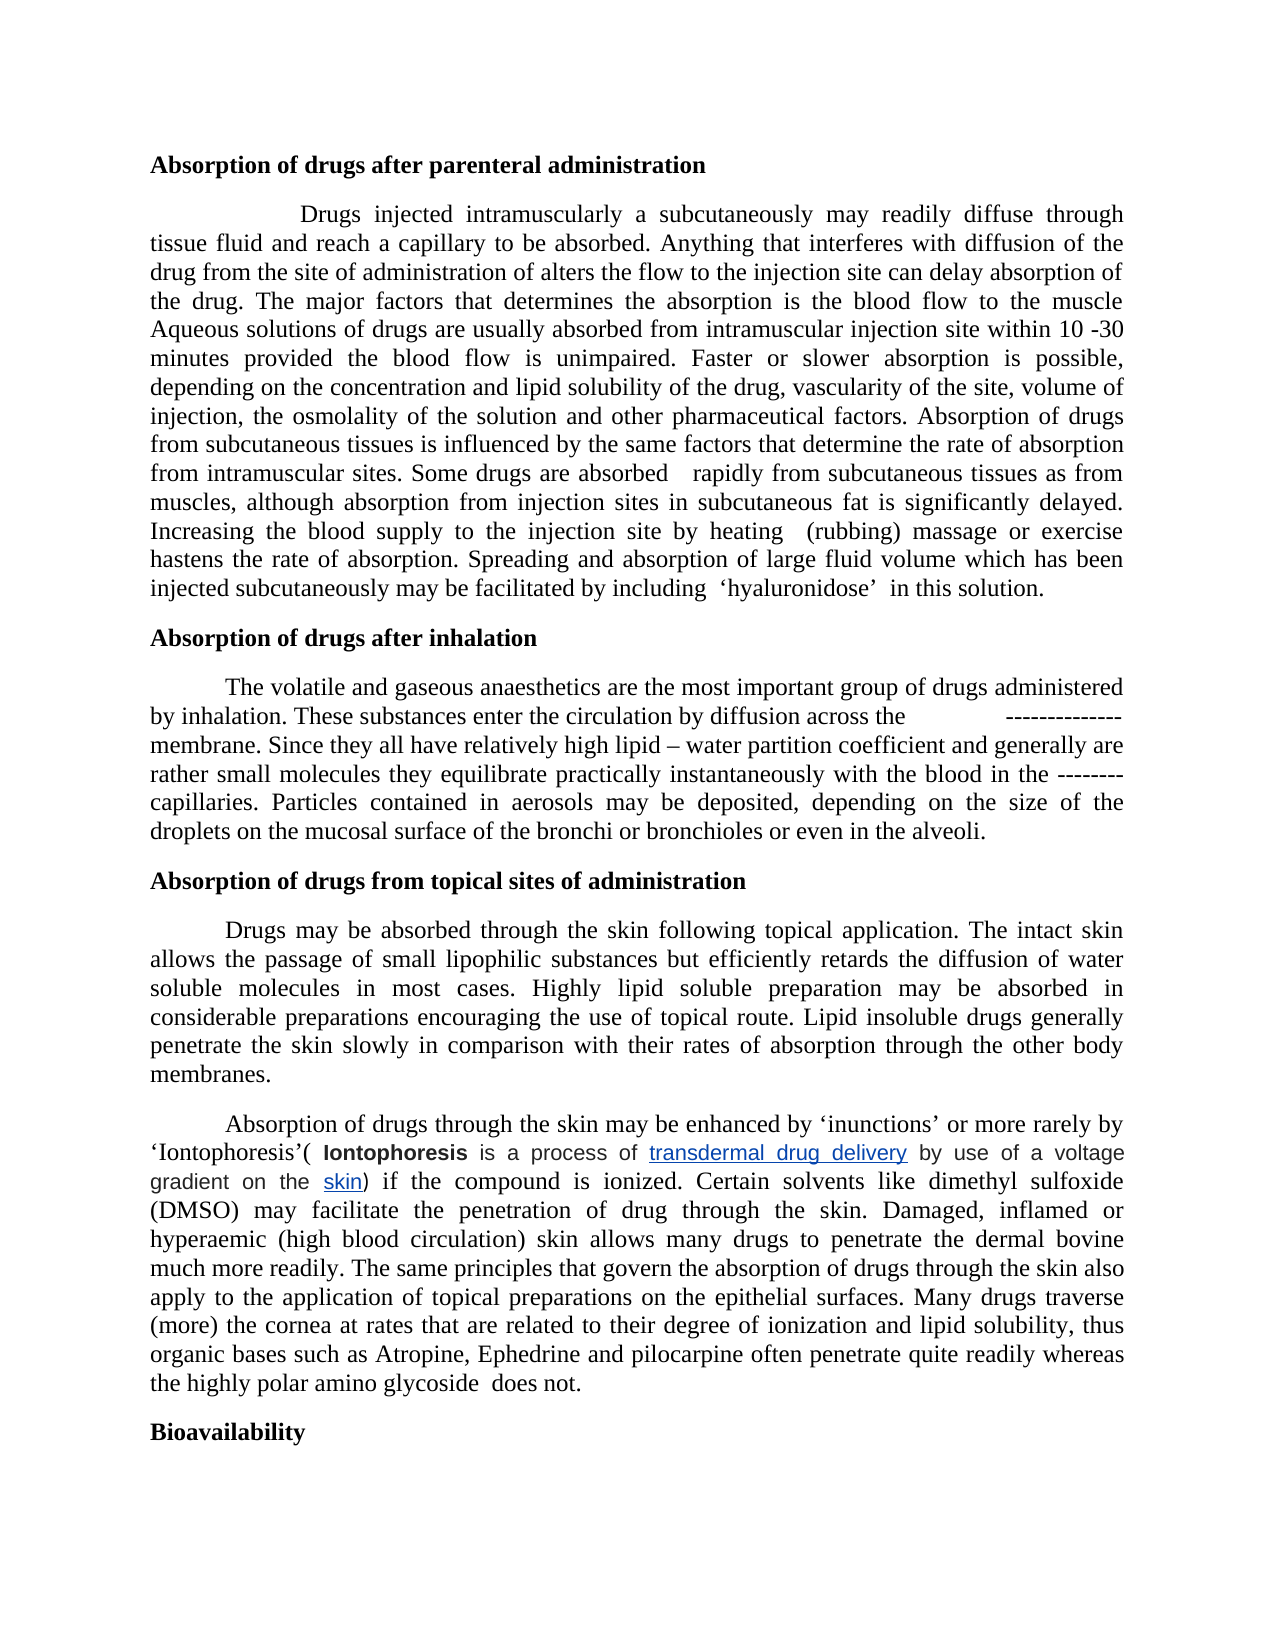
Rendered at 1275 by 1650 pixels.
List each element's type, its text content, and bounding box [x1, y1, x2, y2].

text Drugs may be absorbed through the skin following topical application. The intact skin allows the passage of small lipophilic substances but efficiently retards the diffusion of water soluble molecules in most cases. Highly lipid soluble preparation may be absorbed in considerable preparations encouraging the use of topical route. Lipid insoluble drugs generally penetrate the skin slowly in comparison with their rates of absorption through the other body membranes. [150, 915, 1125, 1088]
text The volatile and gaseous anaesthetics are the most important group of drugs administered by inhalation. These substances enter the circulation by diffusion across the --------------membrane. Since they all have relatively high lipid – water partition coefficient and generally are rather small molecules they equilibrate practically instantaneously with the blood in the -------- capillaries. Particles contained in aerosols may be deposited, depending on the size of the droplets on the mucosal surface of the bronchi or bronchioles or even in the alveoli. [150, 672, 1125, 845]
text Absorption of drugs after inhalation [150, 623, 1125, 652]
text Drugs injected intramuscularly a subcutaneously may readily diffuse through tissue fluid and reach a capillary to be absorbed. Anything that interferes with diffusion of the drug from the site of administration of alters the flow to the injection site can delay absorption of the drug. The major factors that determines the absorption is the blood flow to the muscle Aqueous solutions of drugs are usually absorbed from intramuscular injection site within 10 -30 minutes provided the blood flow is unimpaired. Faster or slower absorption is possible, depending on the concentration and lipid solubility of the drug, vascularity of the site, volume of injection, the osmolality of the solution and other pharmaceutical factors. Absorption of drugs from subcutaneous tissues is influenced by the same factors that determine the rate of absorption from intramuscular sites. Some drugs are absorbed rapidly from subcutaneous tissues as from muscles, although absorption from injection sites in subcutaneous fat is significantly delayed. Increasing the blood supply to the injection site by heating (rubbing) massage or exercise hastens the rate of absorption. Spreading and absorption of large fluid volume which has been injected subcutaneously may be facilitated by including ‘hyaluronidose’ in this solution. [150, 199, 1125, 602]
text Absorption of drugs through the skin may be enhanced by ‘inunctions’ or more rarely by ‘Iontophoresis’( Iontophoresis is a process of transdermal drug delivery by use of a voltage gradient on the skin) if the compound is ionized. Certain solvents like dimethyl sulfoxide (DMSO) may facilitate the penetration of drug through the skin. Damaged, inflamed or hyperaemic (high blood circulation) skin allows many drugs to penetrate the dermal bovine much more readily. The same principles that govern the absorption of drugs through the skin also apply to the application of topical preparations on the epithelial surfaces. Many drugs traverse (more) the cornea at rates that are related to their degree of ionization and lipid solubility, thus organic bases such as Atropine, Ephedrine and pilocarpine often penetrate quite readily whereas the highly polar amino glycoside does not. [150, 1109, 1125, 1397]
text Absorption of drugs after parenteral administration [150, 150, 1125, 179]
text Bioavailability [150, 1417, 1125, 1446]
text Absorption of drugs from topical sites of administration [150, 866, 1125, 894]
